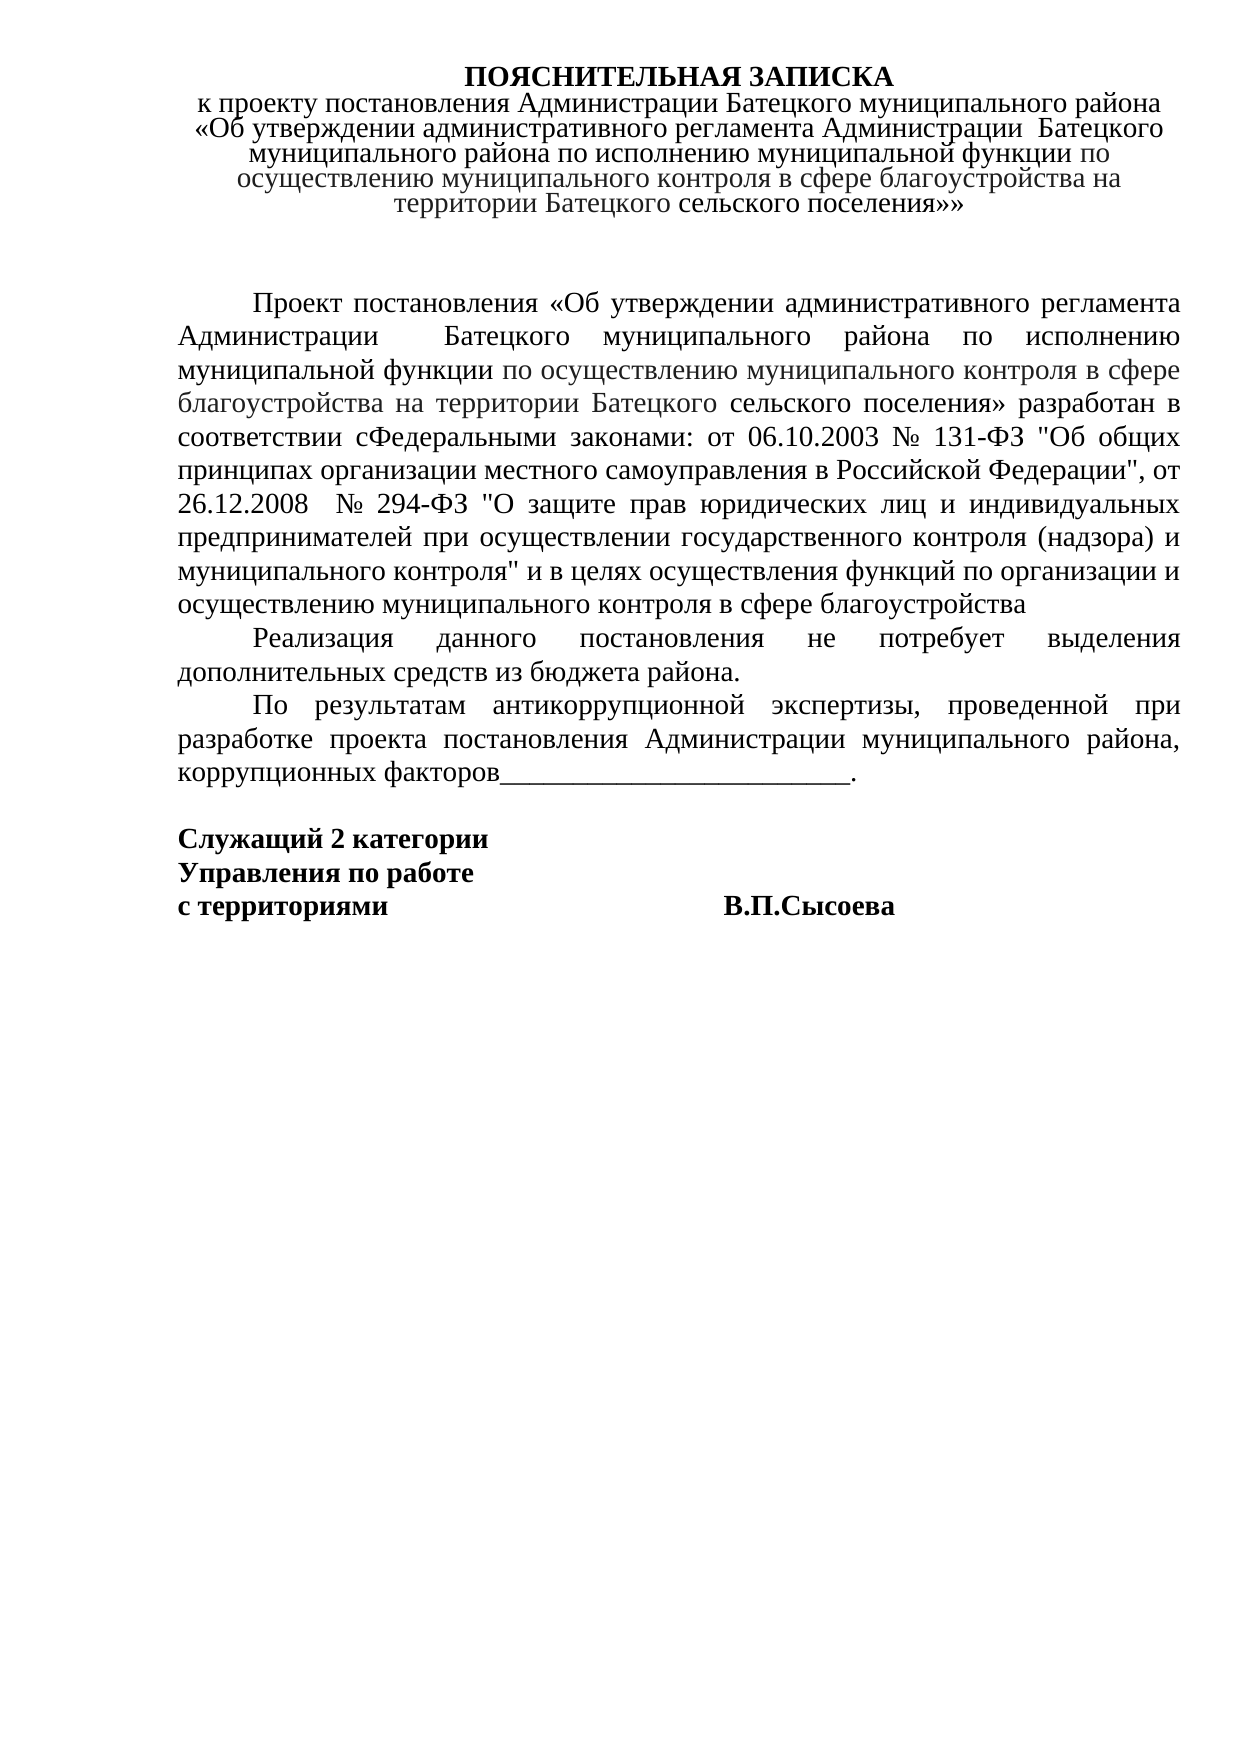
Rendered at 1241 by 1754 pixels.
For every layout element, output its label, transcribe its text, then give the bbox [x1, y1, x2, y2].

text Служащий 2 категории [177, 821, 1181, 855]
text «Об утверждении административного регламента Администрации Батецкого муниципального района по исполнению муниципальной функции по осуществлению муниципального контроля в сфере благоустройства на территории Батецкого сельского поселения»» [177, 118, 1181, 218]
text к проекту постановления Администрации Батецкого муниципального района [529, 93, 1181, 118]
text Проект постановления «Об утверждении административного регламента Администрации Батецкого муниципального района по исполнению муниципальной функции по осуществлению муниципального контроля в сфере благоустройства на территории Батецкого сельского поселения» разработан в соответствии сФедеральными законами: от 06.10.2003 № 131-ФЗ "Об общих принципах организации местного самоуправления в Российской Федерации", от 26.12.2008 № 294-ФЗ "О защите прав юридических лиц и индивидуальных предпринимателей при осуществлении государственного контроля (надзора) и муниципального контроля" и в целях осуществления функций по организации и осуществлению муниципального контроля в сфере благоустройства [177, 285, 1181, 620]
text с территориями В.П.Сысоева [177, 888, 1181, 922]
text к проекту постановления Администрации Батецкого муниципального района [177, 93, 538, 118]
text пояснительная записка [177, 59, 1181, 93]
text Управления по работе [177, 855, 1181, 888]
text По результатам антикоррупционной экспертизы, проведенной при разработке проекта постановления Администрации муниципального района, коррупционных факторов________________________. [177, 687, 1181, 788]
text Реализация данного постановления не потребует выделения дополнительных средств из бюджета района. [177, 620, 1181, 687]
